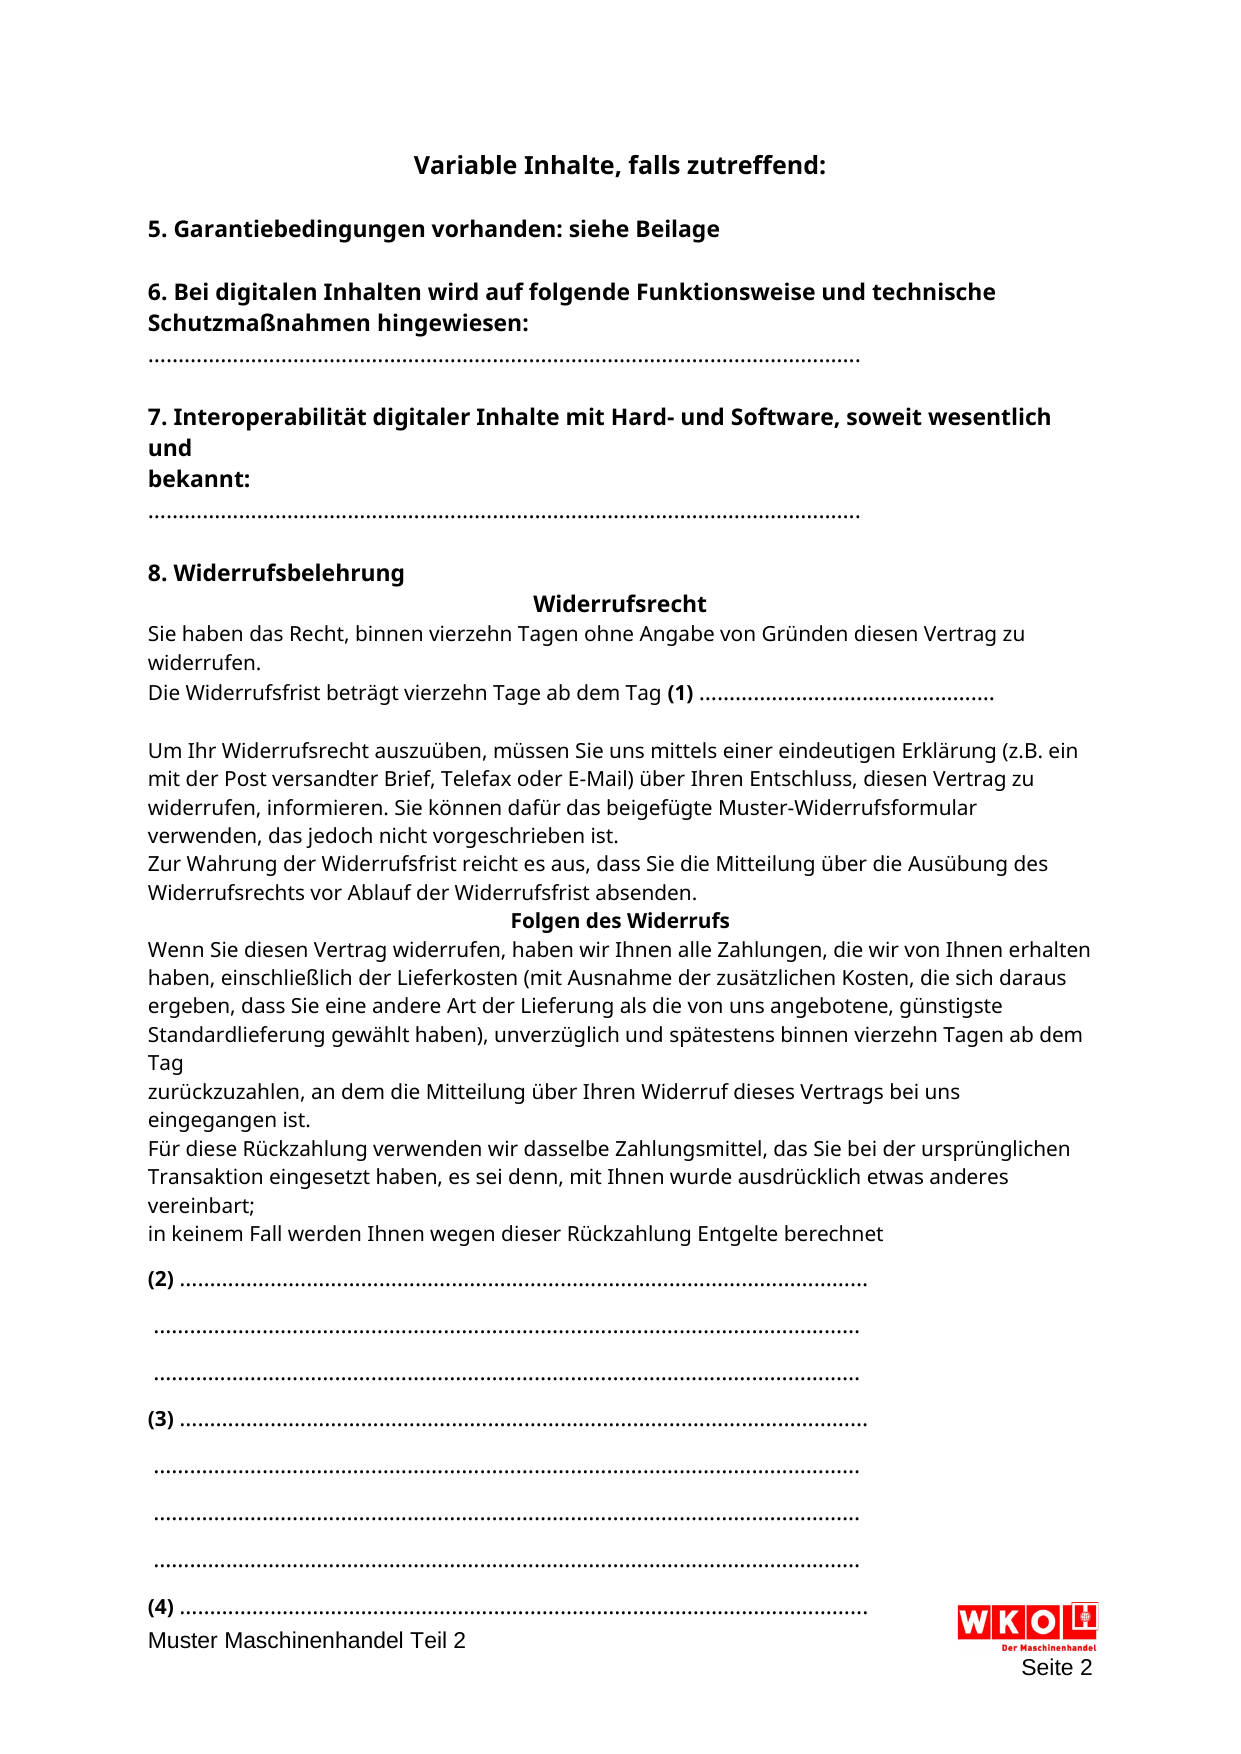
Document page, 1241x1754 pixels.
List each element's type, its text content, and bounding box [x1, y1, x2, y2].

text Transaktion eingesetzt haben, es sei denn, mit Ihnen wurde ausdrücklich etwas anderes vereinbart; [148, 1162, 1093, 1219]
text Die Widerrufsfrist beträgt vierzehn Tage ab dem Tag (1) …………………………………………. [148, 676, 1093, 707]
text haben, einschließlich der Lieferkosten (mit Ausnahme der zusätzlichen Kosten, die sich daraus [148, 963, 1093, 992]
text Folgen des Widerrufs [148, 906, 1093, 935]
text ……………………………………………………………………………………………………… [148, 1496, 1093, 1527]
text (3) …………………………………………………………………………………………………… [148, 1402, 1093, 1434]
text ……………………………………………………………………………………………………… [148, 1543, 1093, 1574]
picture [957, 1602, 1099, 1651]
text 5. Garantiebedingungen vorhanden: siehe Beilage [148, 213, 1093, 244]
text 8. Widerrufsbelehrung [148, 557, 1093, 588]
text ergeben, dass Sie eine andere Art der Lieferung als die von uns angebotene, günstigste [148, 992, 1093, 1020]
text zurückzuzahlen, an dem die Mitteilung über Ihren Widerruf dieses Vertrags bei uns eingegangen ist. [148, 1077, 1093, 1134]
text 6. Bei digitalen Inhalten wird auf folgende Funktionsweise und technische [148, 275, 1093, 307]
text ……………………………………………………………………………………………………… [148, 1356, 1093, 1387]
text ………………………………………………………………………………………………………. [148, 338, 1093, 369]
text Für diese Rückzahlung verwenden wir dasselbe Zahlungsmittel, das Sie bei der ursprünglichen [148, 1134, 1093, 1162]
text in keinem Fall werden Ihnen wegen dieser Rückzahlung Entgelte berechnet [148, 1219, 1093, 1248]
text (2) …………………………………………………………………………………………………… [148, 1262, 1093, 1293]
text ……………………………………………………………………………………………………… [148, 1309, 1093, 1340]
text Variable Inhalte, falls zutreffend: [148, 148, 1093, 182]
text Sie haben das Recht, binnen vierzehn Tagen ohne Angabe von Gründen diesen Vertrag zu widerrufen. [148, 619, 1093, 676]
text Standardlieferung gewählt haben), unverzüglich und spätestens binnen vierzehn Tagen ab dem Tag [148, 1020, 1093, 1077]
text Wenn Sie diesen Vertrag widerrufen, haben wir Ihnen alle Zahlungen, die wir von Ihnen erhalten [148, 935, 1093, 963]
text bekannt: [148, 463, 1093, 494]
text Zur Wahrung der Widerrufsfrist reicht es aus, dass Sie die Mitteilung über die Ausübung des [148, 849, 1093, 878]
text ……………………………………………………………………………………………………… [148, 1449, 1093, 1481]
text ………………………………………………………………………………………………………. [148, 494, 1093, 525]
text Um Ihr Widerrufsrecht auszuüben, müssen Sie uns mittels einer eindeutigen Erklärung (z.B. ein mit der Post versandter Brief, Telefax oder E-Mail) über Ihren Entschluss, diesen Vertrag zu widerrufen, informieren. Sie können dafür das beigefügte Muster-Widerrufsformular verwenden, das jedoch nicht vorgeschrieben ist. [148, 736, 1093, 849]
text 7. Interoperabilität digitaler Inhalte mit Hard- und Software, soweit wesentlich und [148, 400, 1093, 463]
text Widerrufsrecht [148, 588, 1093, 619]
text Widerrufsrechts vor Ablauf der Widerrufsfrist absenden. [148, 878, 1093, 906]
text (4) …………………………………………………………………………………………………... [148, 1590, 1093, 1621]
text Schutzmaßnahmen hingewiesen: [148, 307, 1093, 338]
